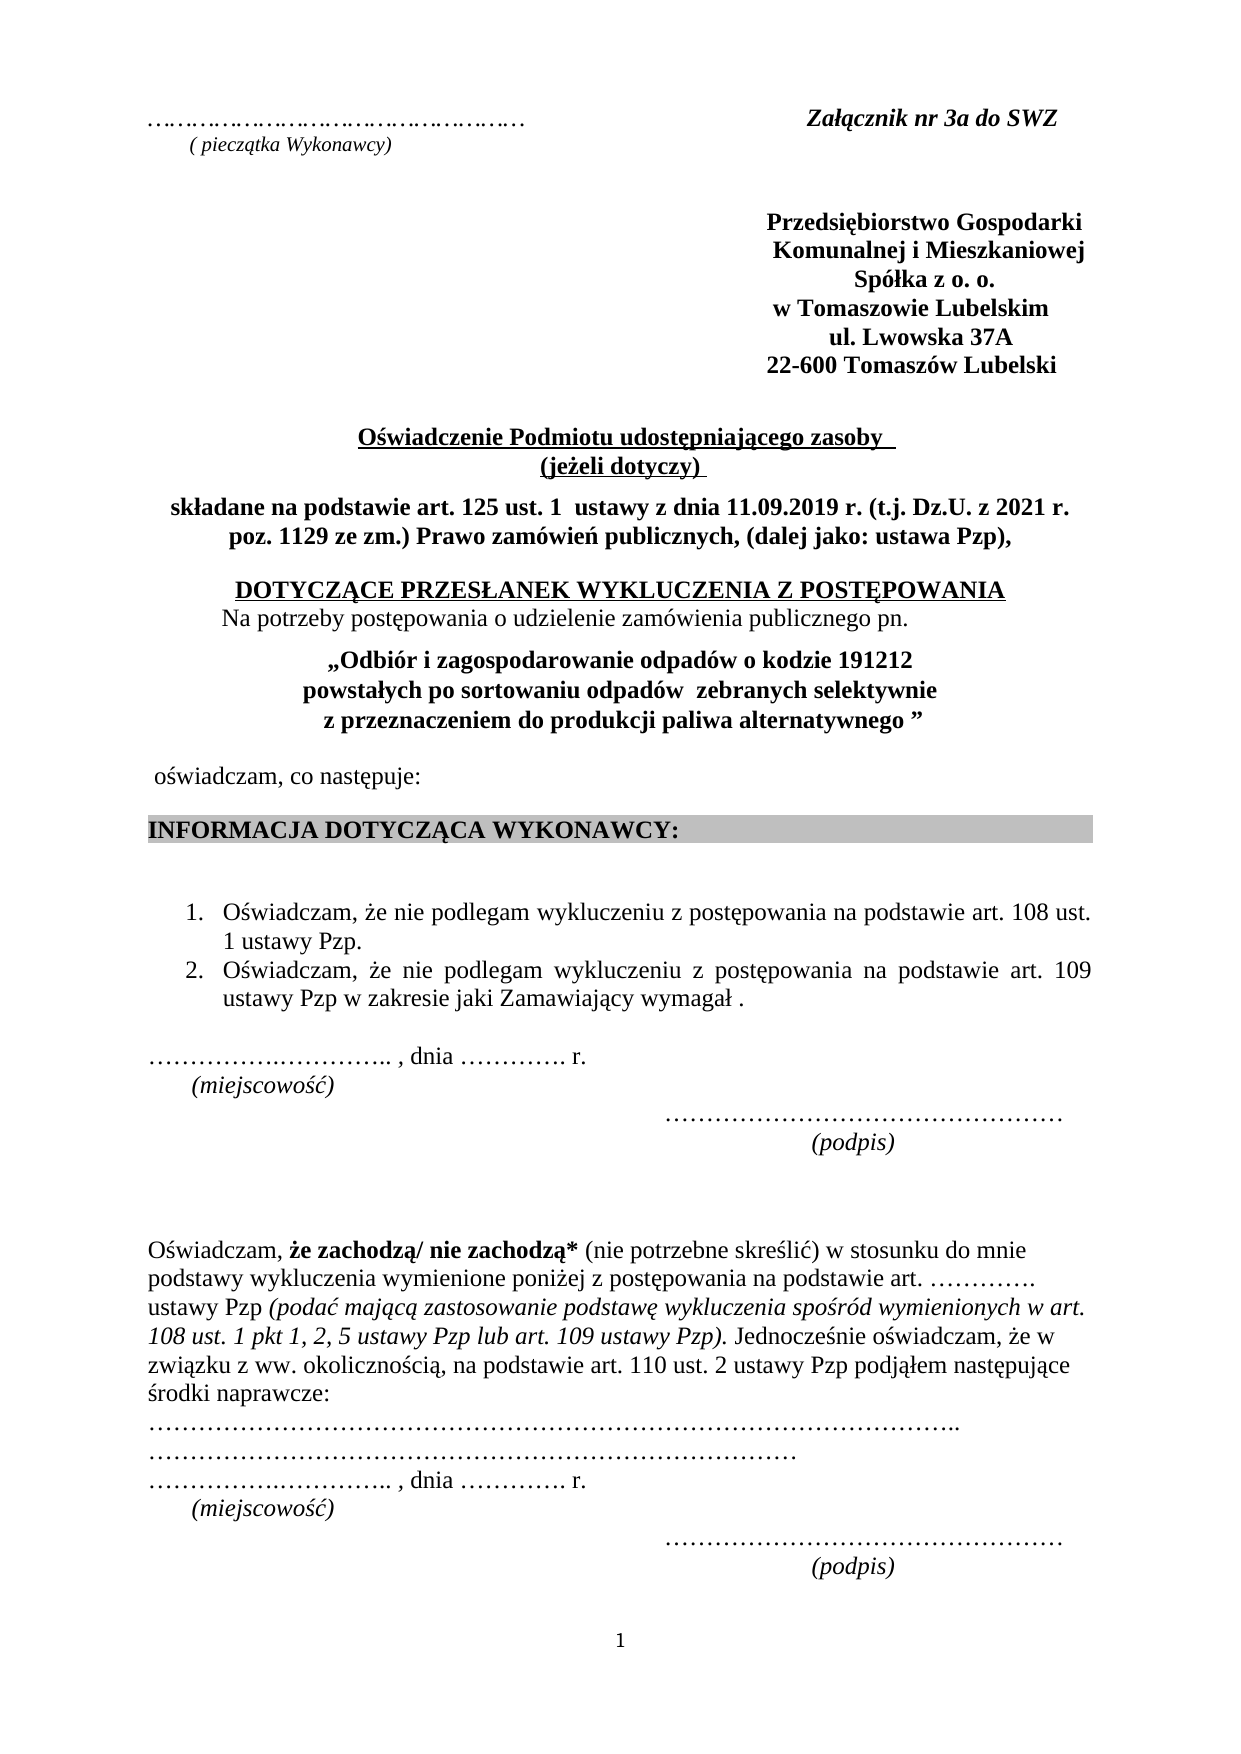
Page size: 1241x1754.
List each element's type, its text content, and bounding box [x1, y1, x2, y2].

text …………………………………………… Załącznik nr 3a do SWZ [148, 103, 1093, 132]
list Oświadczam, że nie podlegam wykluczeniu z postępowania na podstawie art. 108 ust. 1 ustawy Pzp. [185, 897, 1093, 955]
text Na potrzeby postępowania o udzielenie zamówienia publicznego pn. [148, 603, 1093, 632]
text Oświadczenie Podmiotu udostępniającego zasoby [148, 422, 1093, 451]
text …………….………….. , dnia …………. r. [148, 1041, 1093, 1070]
text INFORMACJA DOTYCZĄCA WYKONAWCY: [148, 815, 1093, 843]
text ………………………………………… [148, 1098, 1093, 1127]
text DOTYCZĄCE PRZESŁANEK WYKLUCZENIA Z POSTĘPOWANIA [148, 575, 1093, 603]
text ul. Lwowska 37A [148, 322, 1093, 350]
text (jeżeli dotyczy) [148, 451, 1093, 480]
text Spółka z o. o. [148, 264, 1093, 293]
text powstałych po sortowaniu odpadów zebranych selektywnie [148, 675, 1093, 704]
text ( pieczątka Wykonawcy) [148, 132, 1093, 156]
text Przedsiębiorstwo Gospodarki [148, 207, 1093, 235]
text składane na podstawie art. 125 ust. 1 ustawy z dnia 11.09.2019 r. (t.j. Dz.U. z 2021 r. poz. 1129 ze zm.) Prawo zamówień publicznych, (dalej jako: ustawa Pzp), [148, 492, 1093, 550]
text (podpis) [738, 1127, 1093, 1156]
text oświadczam, co następuje: [148, 761, 1093, 790]
text Komunalnej i Mieszkaniowej [148, 235, 1093, 264]
text …………….………….. , dnia …………. r. [148, 1465, 1093, 1493]
list Oświadczam, że nie podlegam wykluczeniu z postępowania na podstawie art. 109 ustawy Pzp w zakresie jaki Zamawiający wymagał . [185, 955, 1093, 1012]
text Oświadczam, że zachodzą/ nie zachodzą* (nie potrzebne skreślić) w stosunku do mnie podstawy wykluczenia wymienione poniżej z postępowania na podstawie art. …………. ustawy Pzp (podać mającą zastosowanie podstawę wykluczenia spośród wymienionych w art. 108 ust. 1 pkt 1, 2, 5 ustawy Pzp lub art. 109 ustawy Pzp). Jednocześnie oświadczam, że w związku z ww. okolicznością, na podstawie art. 110 ust. 2 ustawy Pzp podjąłem następujące środki naprawcze: ……………………………………………………………………………………..…………………………………………………………………… [148, 1235, 1093, 1465]
text ………………………………………… [148, 1522, 1093, 1551]
text „Odbiór i zagospodarowanie odpadów o kodzie 191212 [148, 645, 1093, 673]
text z przeznaczeniem do produkcji paliwa alternatywnego ” [148, 706, 1093, 734]
text (miejscowość) [148, 1070, 1093, 1098]
text 22-600 Tomaszów Lubelski [148, 350, 1093, 379]
text (miejscowość) [148, 1493, 1093, 1522]
text w Tomaszowie Lubelskim [148, 293, 1093, 322]
text (podpis) [738, 1551, 1093, 1580]
